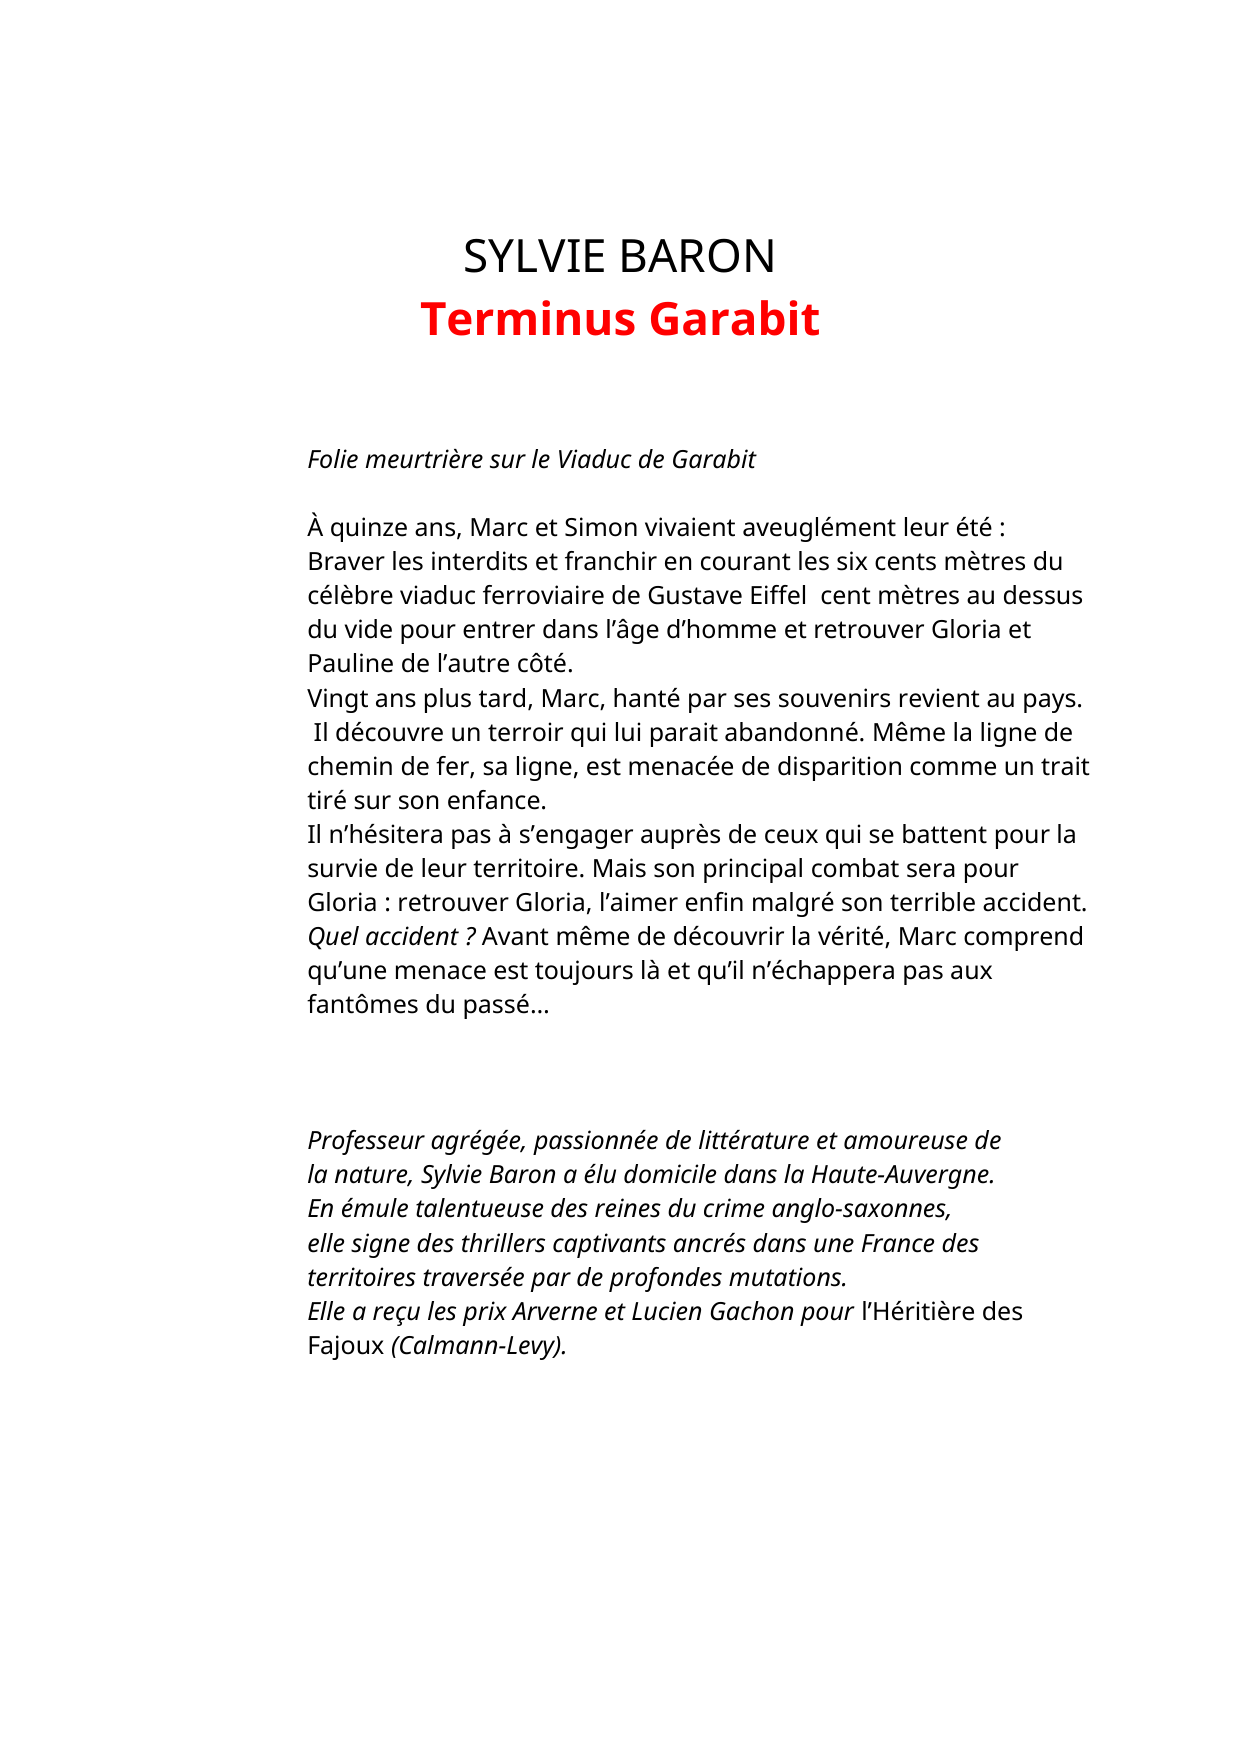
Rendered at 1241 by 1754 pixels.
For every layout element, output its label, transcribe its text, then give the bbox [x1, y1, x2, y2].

text Folie meurtrière sur le Viaduc de Garabit [307, 442, 1093, 476]
text SYLVIE BARON [148, 223, 1093, 286]
text Quel accident ? Avant même de découvrir la vérité, Marc comprend qu’une menace est toujours là et qu’il n’échappera pas aux fantômes du passé… [307, 919, 1093, 1021]
text Vingt ans plus tard, Marc, hanté par ses souvenirs revient au pays. [307, 680, 1093, 714]
text elle signe des thrillers captivants ancrés dans une France des territoires traversée par de profondes mutations. [307, 1225, 1093, 1293]
text la nature, Sylvie Baron a élu domicile dans la Haute-Auvergne. [307, 1157, 1093, 1191]
text Il n’hésitera pas à s’engager auprès de ceux qui se battent pour la survie de leur territoire. Mais son principal combat sera pour Gloria : retrouver Gloria, l’aimer enfin malgré son terrible accident. [307, 816, 1093, 919]
text À quinze ans, Marc et Simon vivaient aveuglément leur été : [307, 510, 1093, 544]
text Braver les interdits et franchir en courant les six cents mètres du célèbre viaduc ferroviaire de Gustave Eiffel cent mètres au dessus du vide pour entrer dans l’âge d’homme et retrouver Gloria et Pauline de l’autre côté. [307, 544, 1093, 680]
text Professeur agrégée, passionnée de littérature et amoureuse de [307, 1123, 1093, 1157]
text Terminus Garabit [148, 286, 1093, 348]
text Il découvre un terroir qui lui parait abandonné. Même la ligne de chemin de fer, sa ligne, est menacée de disparition comme un trait tiré sur son enfance. [307, 714, 1093, 816]
text Elle a reçu les prix Arverne et Lucien Gachon pour l’Héritière des Fajoux (Calmann-Levy). [307, 1293, 1093, 1361]
text En émule talentueuse des reines du crime anglo-saxonnes, [307, 1191, 1093, 1225]
